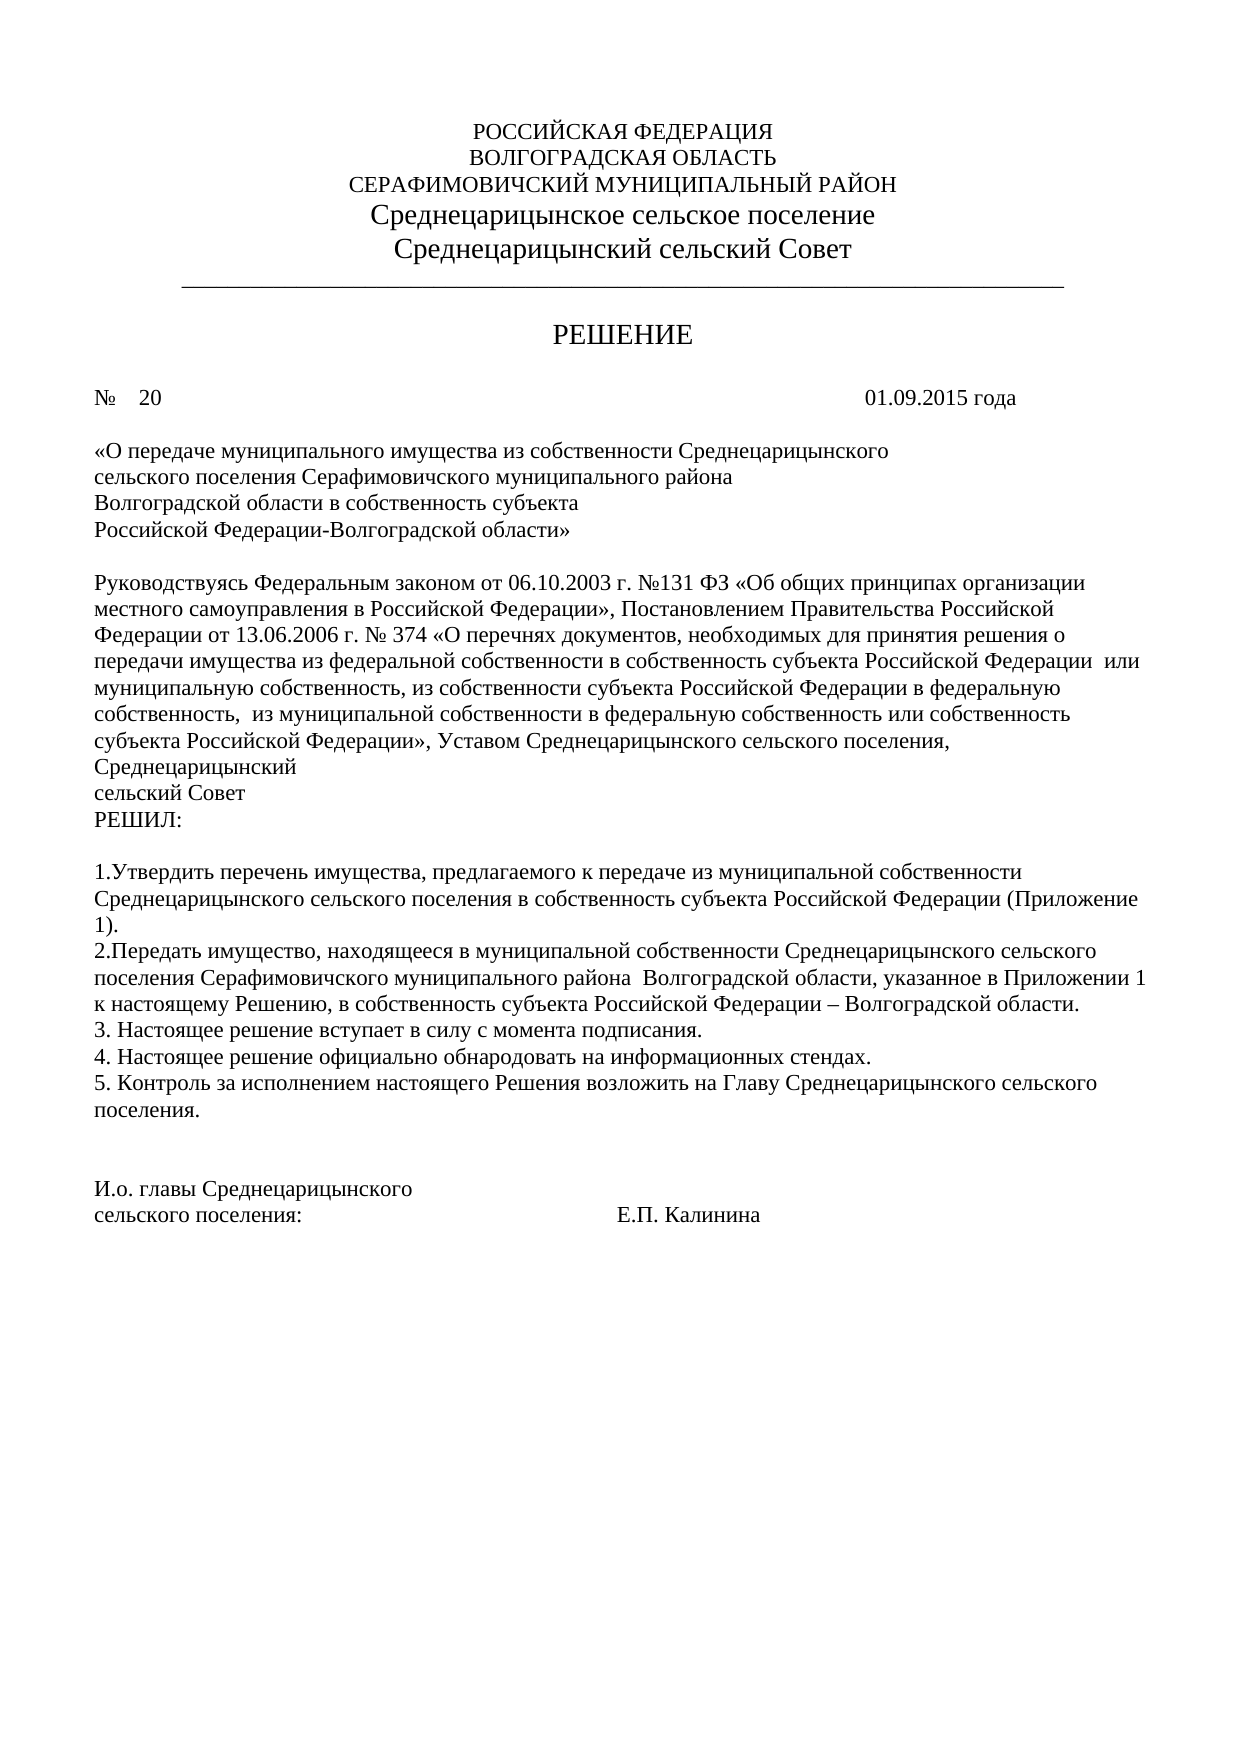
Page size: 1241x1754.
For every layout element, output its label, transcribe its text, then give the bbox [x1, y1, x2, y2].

text Среднецарицынское сельское поселение [94, 197, 1152, 231]
text И.о. главы Среднецарицынского [94, 1175, 1152, 1201]
text РОССИЙСКАЯ ФЕДЕРАЦИЯ [94, 118, 1152, 144]
text Волгоградской области в собственность субъекта [94, 489, 1152, 516]
text № 20 01.09.2015 года [94, 384, 1152, 410]
text сельского поселения: Е.П. Калинина [94, 1201, 1152, 1227]
text СЕРАФИМОВИЧСКИЙ МУНИЦИПАЛЬНЫЙ РАЙОН [94, 171, 1152, 197]
text ВОЛГОГРАДСКАЯ ОБЛАСТЬ [94, 144, 1152, 171]
text 3. Настоящее решение вступает в силу с момента подписания. [94, 1017, 1152, 1043]
text 4. Настоящее решение официально обнародовать на информационных стендах. [94, 1043, 1152, 1069]
text сельского поселения Серафимовичского муниципального района [94, 463, 1152, 489]
text 1.Утвердить перечень имущества, предлагаемого к передаче из муниципальной собственности Среднецарицынского сельского поселения в собственность субъекта Российской Федерации (Приложение 1). [94, 858, 1152, 937]
text Среднецарицынский сельский Совет [94, 231, 1152, 264]
text 5. Контроль за исполнением настоящего Решения возложить на Главу Среднецарицынского сельского поселения. [94, 1069, 1152, 1122]
text сельский Совет [94, 779, 1152, 806]
text РЕШИЛ: [94, 806, 1152, 832]
text 2.Передать имущество, находящееся в муниципальной собственности Среднецарицынского сельского поселения Серафимовичского муниципального района Волгоградской области, указанное в Приложении 1 к настоящему Решению, в собственность субъекта Российской Федерации – Волгоградской области. [94, 937, 1152, 1017]
text РЕШЕНИЕ [94, 317, 1152, 351]
text _____________________________________________________________________________ [94, 264, 1152, 291]
text Российской Федерации-Волгоградской области» [94, 516, 1152, 542]
text «О передаче муниципального имущества из собственности Среднецарицынского [94, 437, 1152, 463]
text Руководствуясь Федеральным законом от 06.10.2003 г. №131 ФЗ «Об общих принципах организации местного самоуправления в Российской Федерации», Постановлением Правительства Российской Федерации от 13.06.2006 г. № 374 «О перечнях документов, необходимых для принятия решения о передачи имущества из федеральной собственности в собственность субъекта Российской Федерации или муниципальную собственность, из собственности субъекта Российской Федерации в федеральную собственность, из муниципальной собственности в федеральную собственность или собственность субъекта Российской Федерации», Уставом Среднецарицынского сельского поселения, Среднецарицынский [94, 568, 1152, 779]
